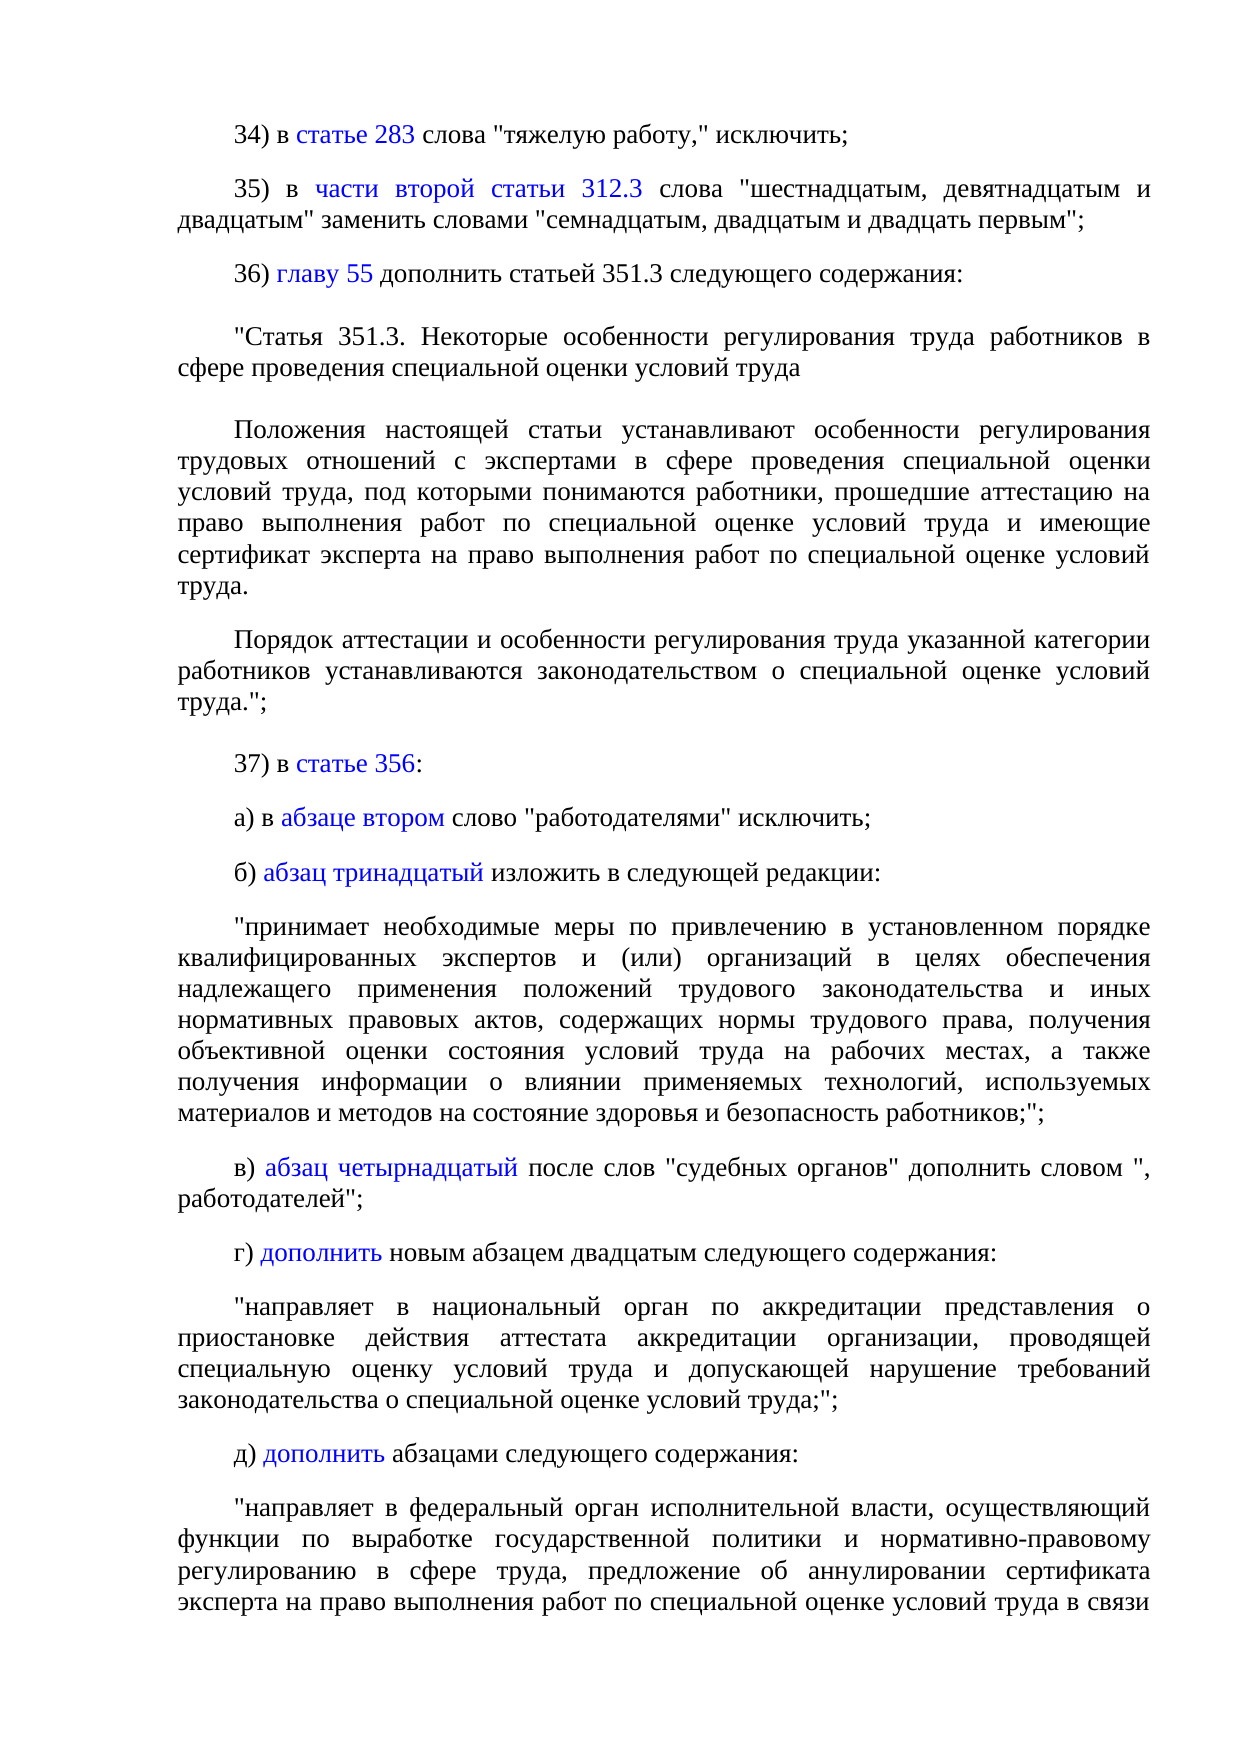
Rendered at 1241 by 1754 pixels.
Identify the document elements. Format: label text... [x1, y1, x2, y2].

text Порядок аттестации и особенности регулирования труда указанной категории работников устанавливаются законодательством о специальной оценке условий труда."; [177, 623, 1152, 716]
text Положения настоящей статьи устанавливают особенности регулирования трудовых отношений с экспертами в сфере проведения специальной оценки условий труда, под которыми понимаются работники, прошедшие аттестацию на право выполнения работ по специальной оценке условий труда и имеющие сертификат эксперта на право выполнения работ по специальной оценке условий труда. [177, 413, 1152, 600]
text б) абзац тринадцатый изложить в следующей редакции: [177, 856, 1152, 887]
text в) абзац четырнадцатый после слов "судебных органов" дополнить словом ", работодателей"; [177, 1151, 1152, 1213]
text "Статья 351.3. Некоторые особенности регулирования труда работников в сфере проведения специальной оценки условий труда [177, 320, 1152, 382]
text 37) в статье 356: [177, 747, 1152, 779]
text 35) в части второй статьи 312.3 слова "шестнадцатым, девятнадцатым и двадцатым" заменить словами "семнадцатым, двадцатым и двадцать первым"; [177, 172, 1152, 234]
text "принимает необходимые меры по привлечению в установленном порядке квалифицированных экспертов и (или) организаций в целях обеспечения надлежащего применения положений трудового законодательства и иных нормативных правовых актов, содержащих нормы трудового права, получения объективной оценки состояния условий труда на рабочих местах, а также получения информации о влиянии применяемых технологий, используемых материалов и методов на состояние здоровья и безопасность работников;"; [177, 910, 1152, 1128]
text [177, 1491, 1152, 1616]
text а) в абзаце втором слово "работодателями" исключить; [177, 802, 1152, 833]
text "направляет в национальный орган по аккредитации представления о приостановке действия аттестата аккредитации организации, проводящей специальную оценку условий труда и допускающей нарушение требований законодательства о специальной оценке условий труда;"; [177, 1290, 1152, 1414]
text 34) в статье 283 слова "тяжелую работу," исключить; [177, 118, 1152, 149]
text г) дополнить новым абзацем двадцатым следующего содержания: [177, 1236, 1152, 1267]
text д) дополнить абзацами следующего содержания: [177, 1437, 1152, 1468]
text 36) главу 55 дополнить статьей 351.3 следующего содержания: [177, 257, 1152, 288]
